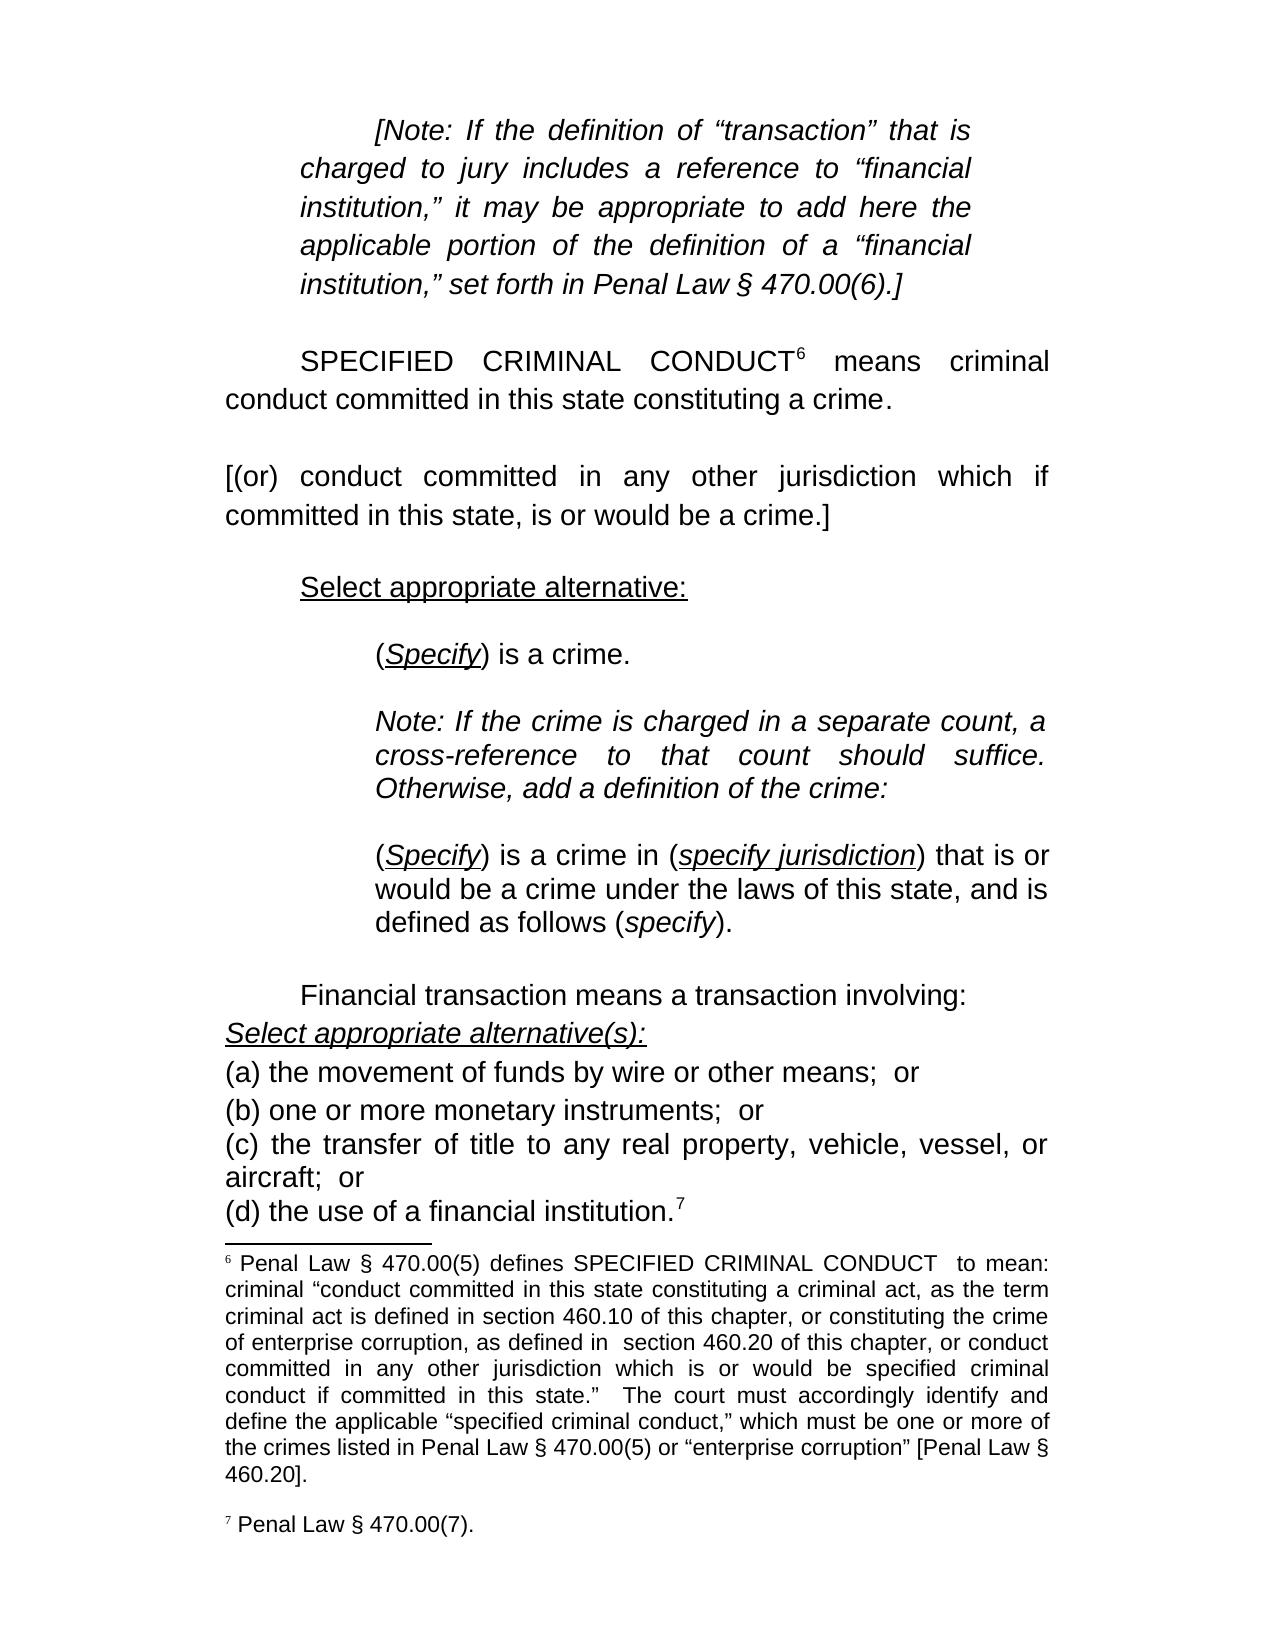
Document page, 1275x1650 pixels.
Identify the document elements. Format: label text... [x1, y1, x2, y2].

text (a) the movement of funds by wire or other means; or [225, 1054, 1050, 1088]
text [Note: If the definition of “transaction” that is charged to jury includes a reference to “financial institution,” it may be appropriate to add here the applicable portion of the definition of a “financial institution,” set forth in Penal Law § 470.00(6).] [300, 112, 975, 300]
text SPECIFIED CRIMINAL CONDUCT means criminal conduct committed in this state constituting a crime. [225, 344, 1050, 416]
text Select appropriate alternative: [225, 570, 1050, 603]
text (b) one or more monetary instruments; or [225, 1093, 1050, 1127]
text Note: If the crime is charged in a separate count, a cross-reference to that count should suffice. Otherwise, add a definition of the crime: [375, 704, 1050, 805]
text (Specify) is a crime in (specify jurisdiction) that is or would be a crime under the laws of this state, and is defined as follows (specify). [375, 838, 1050, 939]
text Select appropriate alternative(s): [225, 1016, 1050, 1049]
text (c) the transfer of title to any real property, vehicle, vessel, or aircraft; or [225, 1127, 1050, 1194]
text Financial transaction means a transaction involving: [225, 977, 1050, 1011]
text (Specify) is a crime. [375, 637, 1050, 671]
text [(or) conduct committed in any other jurisdiction which if committed in this state, is or would be a crime.] [225, 459, 1050, 531]
text (d) the use of a financial institution. [225, 1194, 1050, 1227]
